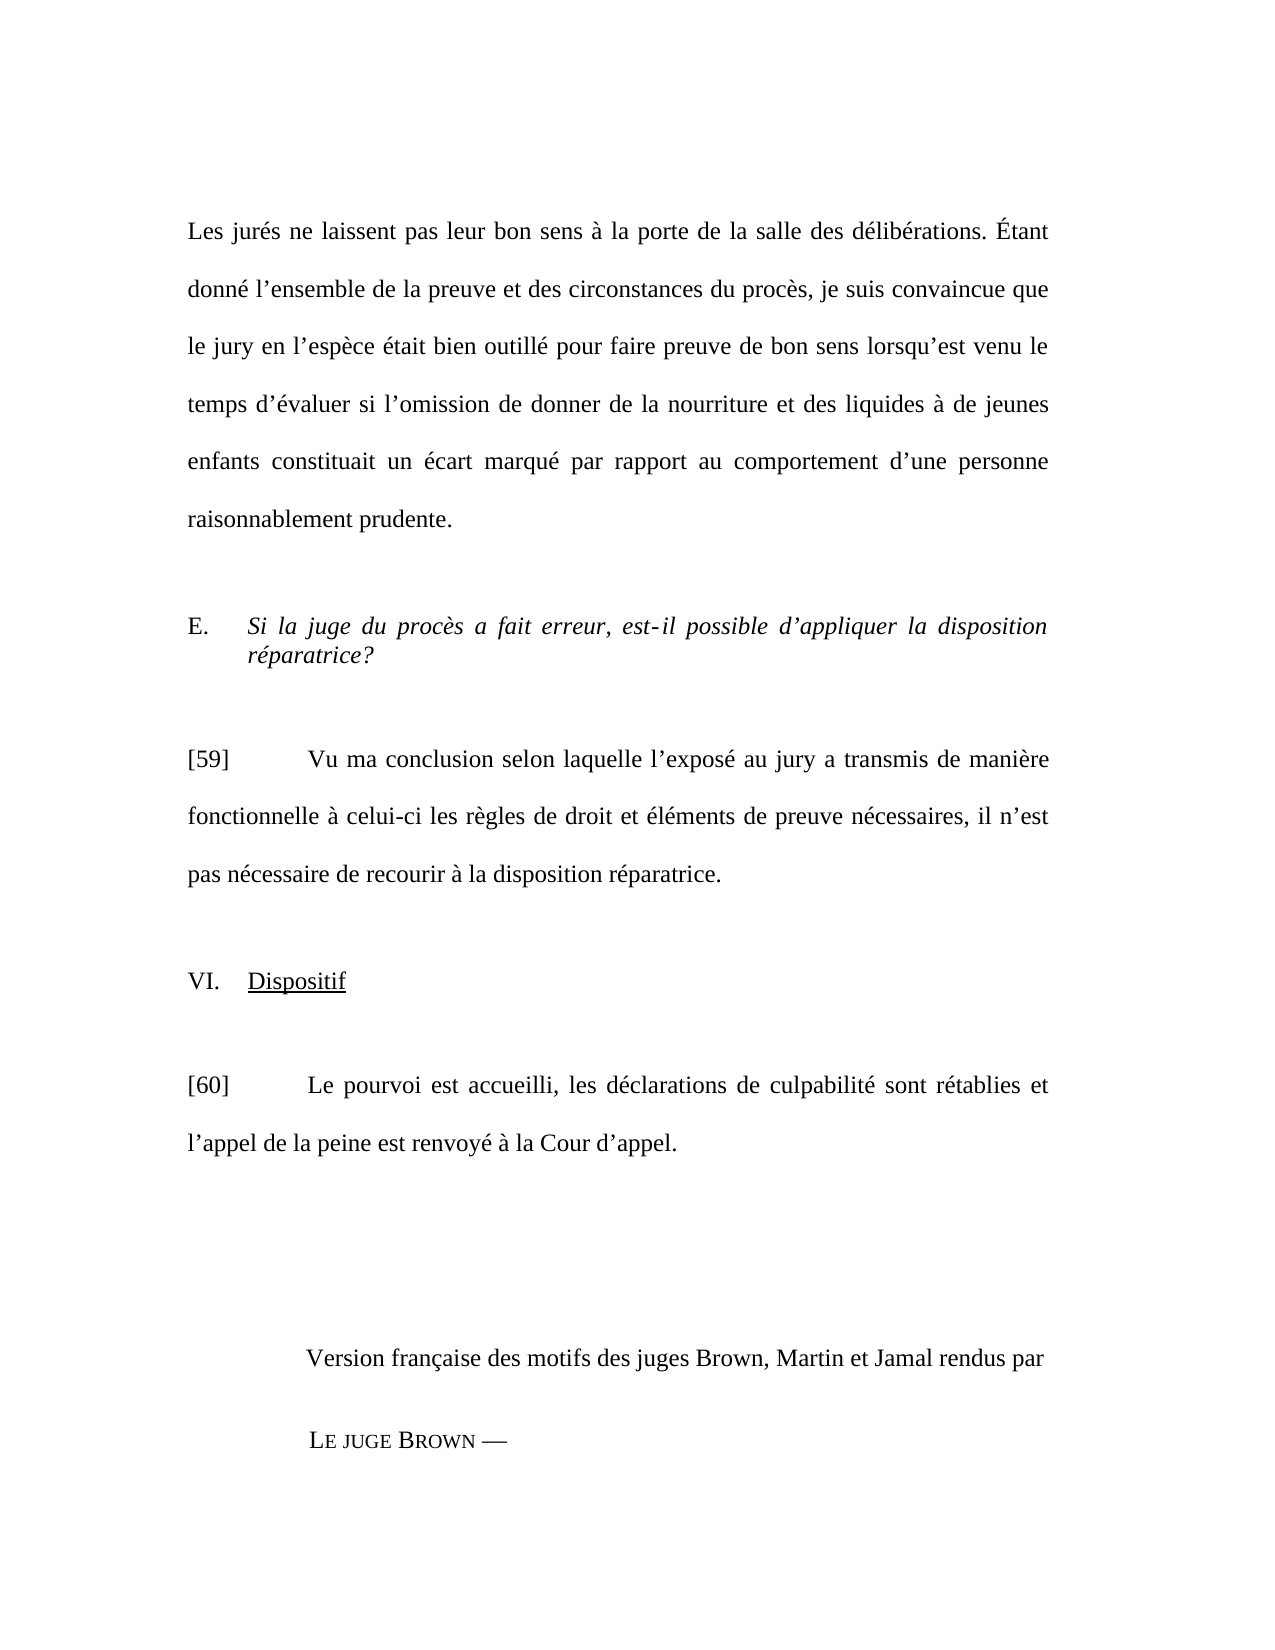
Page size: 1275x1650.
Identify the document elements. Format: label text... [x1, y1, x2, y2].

text Version française des motifs des juges Brown, Martin et Jamal rendus par [187, 1343, 1050, 1371]
title Dispositif [187, 966, 1050, 995]
title Si la juge du procès a fait erreur, est-il possible d’appliquer la disposition réparatrice? [187, 611, 1050, 669]
text Le pourvoi est accueilli, les déclarations de culpabilité sont rétablies et l’appel de la peine est renvoyé à la Cour d’appel. [187, 1070, 1050, 1156]
text Vu ma conclusion selon laquelle l’exposé au jury a transmis de manière fonctionnelle à celui-ci les règles de droit et éléments de preuve nécessaires, il n’est pas nécessaire de recourir à la disposition réparatrice. [187, 744, 1050, 888]
text Le juge Brown — [187, 1425, 1050, 1454]
text Les jurés ne laissent pas leur bon sens à la porte de la salle des délibérations. Étant donné l’ensemble de la preuve et des circonstances du procès, je suis convaincue que le jury en l’espèce était bien outillé pour faire preuve de bon sens lorsqu’est venu le temps d’évaluer si l’omission de donner de la nourriture et des liquides à de jeunes enfants constituait un écart marqué par rapport au comportement d’une personne raisonnablement prudente. [187, 216, 1050, 533]
